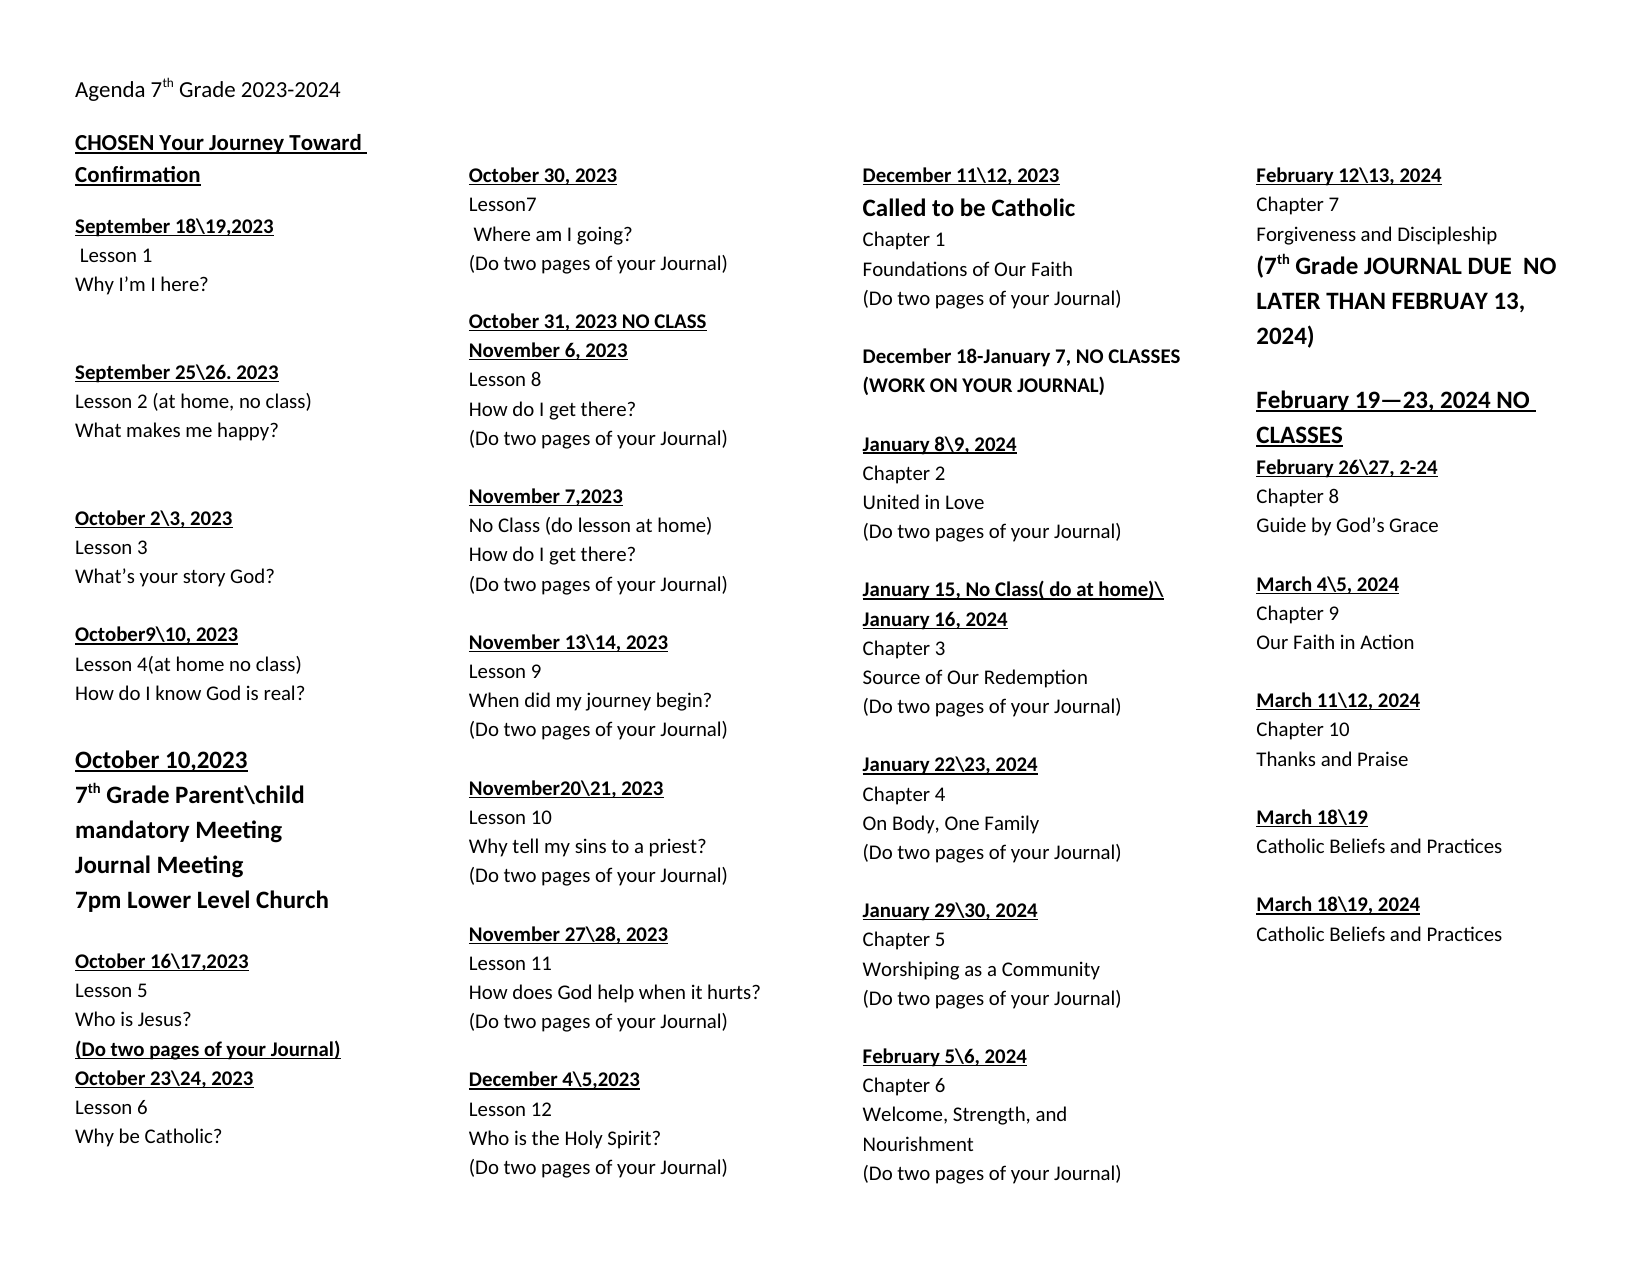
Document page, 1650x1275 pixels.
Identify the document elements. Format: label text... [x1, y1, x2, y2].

text Forgiveness and Discipleship [1256, 221, 1575, 246]
text (Do two pages of your Journal) [862, 285, 1181, 310]
text Source of Our Redemption [862, 664, 1181, 689]
text Lesson 3 [75, 534, 394, 559]
text Welcome, Strength, and Nourishment [862, 1102, 1181, 1156]
text Lesson 4(at home no class) [75, 651, 394, 676]
text Chapter 9 [1256, 600, 1575, 625]
text Chapter 5 [862, 927, 1181, 952]
subtitle February 26\27, 2-24 [1256, 454, 1575, 479]
text Guide by God’s Grace [1256, 512, 1575, 538]
text (Do two pages of your Journal) [862, 839, 1181, 864]
subtitle January 22\23, 2024 [862, 752, 1181, 777]
subtitle November 27\28, 2023 [469, 921, 787, 946]
text What makes me happy? [75, 417, 394, 443]
text How do I get there? [469, 396, 787, 421]
text Lesson 1 [75, 242, 394, 268]
text Lesson 12 [469, 1096, 787, 1121]
subtitle January 29\30, 2024 [862, 897, 1181, 923]
subtitle January 8\9, 2024 [862, 431, 1181, 456]
text (Do two pages of your Journal) [469, 717, 787, 742]
text (Do two pages of your Journal) [862, 518, 1181, 544]
subtitle September 25\26. 2023 [75, 359, 394, 384]
subtitle December 11\12, 2023 [862, 162, 1181, 188]
text CHOSEN Your Journey Toward Confirmation [75, 128, 394, 188]
subtitle November20\21, 2023 [469, 775, 787, 800]
text No Class (do lesson at home) [469, 512, 787, 538]
text Chapter 6 [862, 1072, 1181, 1098]
subtitle October 31, 2023 NO CLASS [469, 308, 787, 334]
text Lesson 11 [469, 950, 787, 975]
text 7pm Lower Level Church [75, 884, 394, 914]
subtitle March 11\12, 2024 [1256, 687, 1575, 713]
text Worshiping as a Community [862, 956, 1181, 981]
subtitle October 30, 2023 [469, 162, 787, 188]
text Chapter 4 [862, 781, 1181, 806]
text How do I get there? [469, 542, 787, 567]
text Chapter 3 [862, 635, 1181, 660]
text Who is Jesus? [75, 1007, 394, 1032]
subtitle October 2\3, 2023 [75, 505, 394, 530]
text Lesson 8 [469, 367, 787, 392]
text Agenda 7th Grade 2023-2024 [75, 75, 394, 103]
subtitle October 16\17,2023 [75, 948, 394, 974]
text (Do two pages of your Journal) [862, 985, 1181, 1010]
subtitle February 19—23, 2024 NO CLASSES [1256, 384, 1575, 450]
text Chapter 8 [1256, 483, 1575, 509]
subtitle March 18\19 [1256, 804, 1575, 829]
text Foundations of Our Faith [862, 256, 1181, 281]
text Lesson 5 [75, 977, 394, 1003]
text How does God help when it hurts? [469, 979, 787, 1004]
text (Do two pages of your Journal) [469, 250, 787, 275]
subtitle December 18-January 7, NO CLASSES [862, 343, 1181, 369]
text Chapter 1 [862, 227, 1181, 252]
text What’s your story God? [75, 563, 394, 589]
text (Do two pages of your Journal) [469, 1008, 787, 1034]
text (Do two pages of your Journal) [862, 1160, 1181, 1185]
text Chapter 10 [1256, 717, 1575, 742]
text 7th Grade Parent\child mandatory Meeting [75, 779, 394, 844]
text (Do two pages of your Journal) [469, 1154, 787, 1179]
text Lesson 9 [469, 658, 787, 684]
text How do I know God is real? [75, 680, 394, 705]
subtitle October9\10, 2023 [75, 622, 394, 647]
subtitle November 7,2023 [469, 483, 787, 509]
text Lesson7 [469, 192, 787, 217]
text Lesson 10 [469, 804, 787, 829]
subtitle January 15, No Class( do at home)\January 16, 2024 [862, 577, 1181, 631]
subtitle November 13\14, 2023 [469, 629, 787, 654]
subtitle October 23\24, 2023 [75, 1065, 394, 1090]
text Why I’m I here? [75, 272, 394, 297]
subtitle February 5\6, 2024 [862, 1043, 1181, 1069]
text (Do two pages of your Journal) [469, 425, 787, 450]
text (Do two pages of your Journal) [469, 862, 787, 888]
text (Do two pages of your Journal) [862, 693, 1181, 719]
text Where am I going? [469, 221, 787, 246]
text On Body, One Family [862, 810, 1181, 835]
text Who is the Holy Spirit? [469, 1125, 787, 1150]
text Chapter 2 [862, 460, 1181, 485]
text Why tell my sins to a priest? [469, 833, 787, 859]
text March 18\19, 2024 [1256, 892, 1575, 917]
subtitle November 6, 2023 [469, 337, 787, 363]
subtitle September 18\19,2023 [75, 213, 394, 239]
subtitle (Do two pages of your Journal) [75, 1036, 394, 1061]
subtitle October 10,2023 [75, 744, 394, 774]
text Catholic Beliefs and Practices [1256, 921, 1575, 946]
text Our Faith in Action [1256, 629, 1575, 654]
subtitle Called to be Catholic [862, 192, 1181, 222]
text Thanks and Praise [1256, 746, 1575, 771]
subtitle March 4\5, 2024 [1256, 571, 1575, 596]
text Why be Catholic? [75, 1123, 394, 1149]
subtitle February 12\13, 2024 [1256, 162, 1575, 188]
text Lesson 2 (at home, no class) [75, 388, 394, 414]
text Catholic Beliefs and Practices [1256, 833, 1575, 859]
subtitle December 4\5,2023 [469, 1067, 787, 1092]
text (7th Grade JOURNAL DUE NO LATER THAN FEBRUAY 13, 2024) [1256, 250, 1575, 351]
text (WORK ON YOUR JOURNAL) [862, 372, 1181, 398]
text Journal Meeting [75, 849, 394, 879]
text (Do two pages of your Journal) [469, 571, 787, 596]
text United in Love [862, 489, 1181, 514]
text Lesson 6 [75, 1094, 394, 1119]
text When did my journey begin? [469, 687, 787, 713]
text Chapter 7 [1256, 192, 1575, 217]
